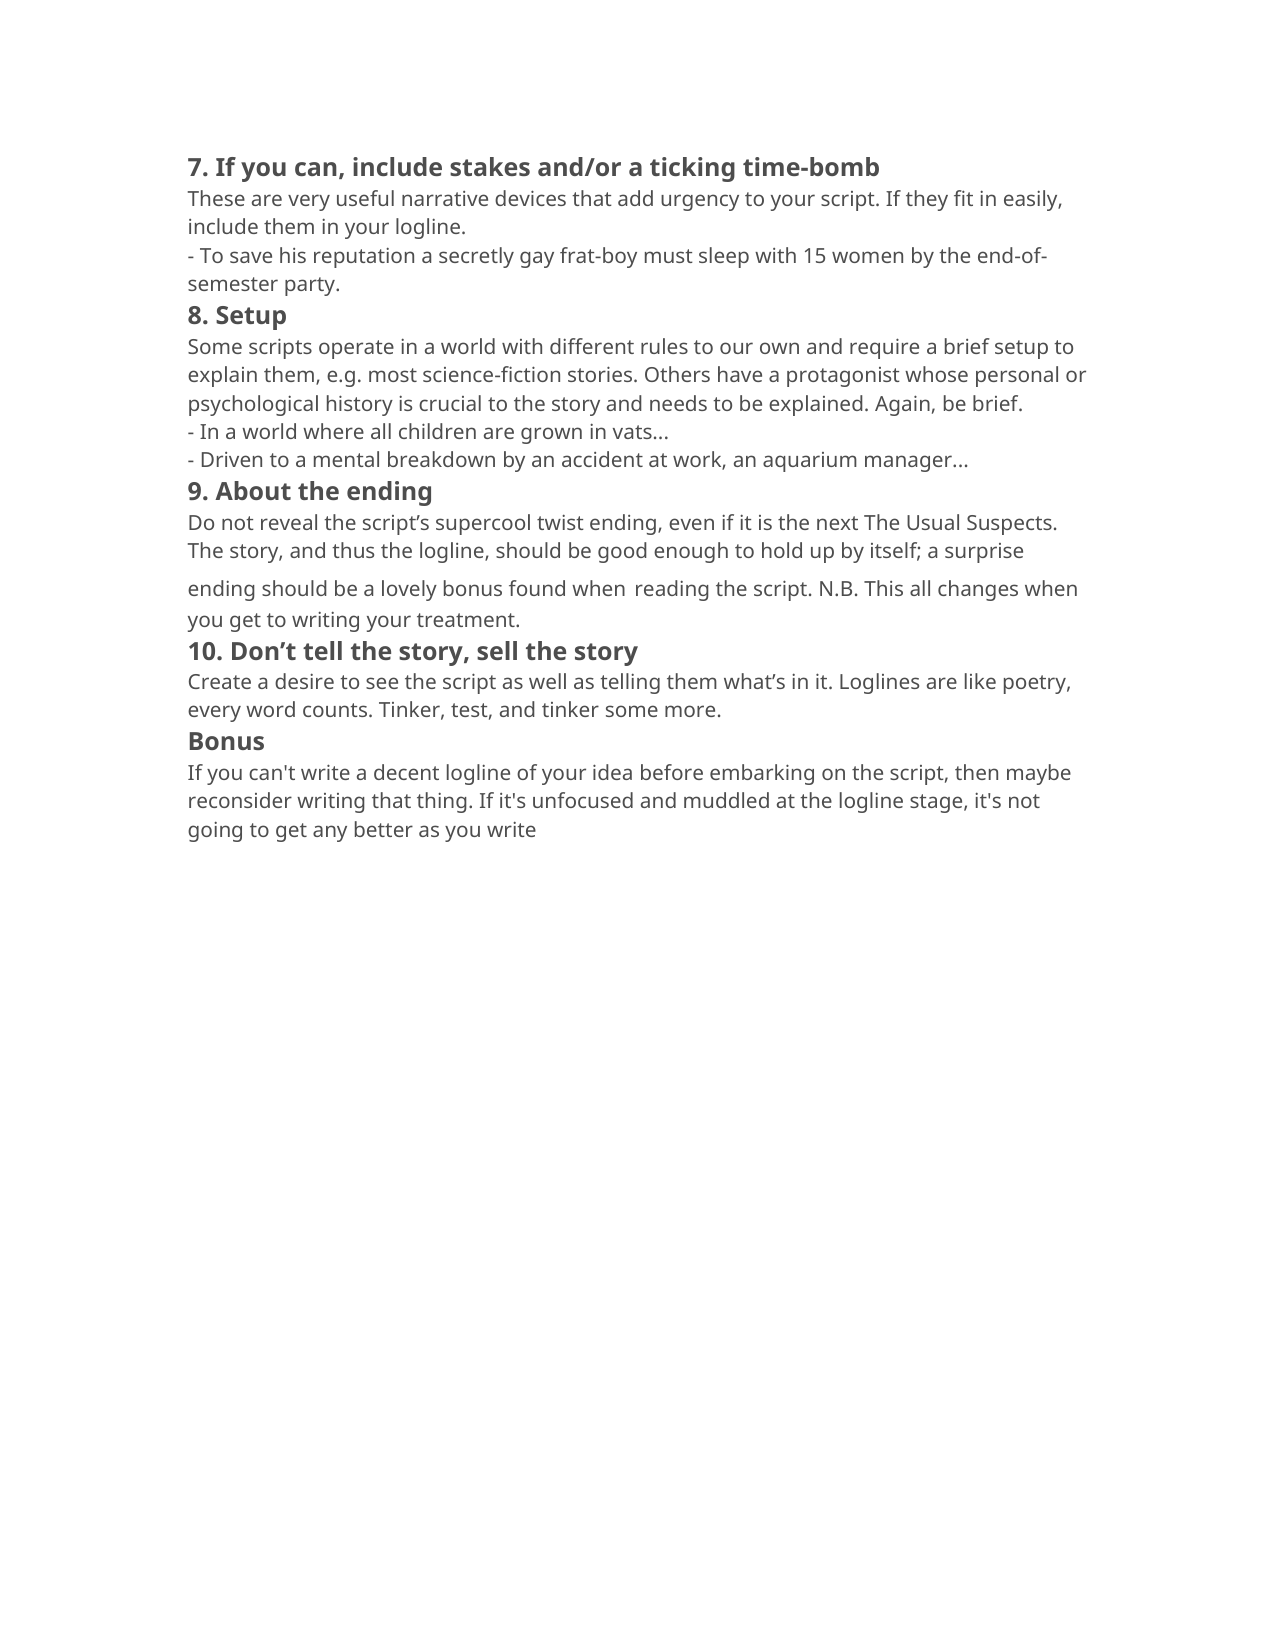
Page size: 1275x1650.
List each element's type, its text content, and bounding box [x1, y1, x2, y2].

text 9. About the ending [187, 474, 1087, 508]
text If you can't write a decent logline of your idea before embarking on the script, then maybe reconsider writing that thing. If it's unfocused and muddled at the logline stage, it's not going to get any better as you write [187, 758, 1087, 843]
text Do not reveal the script’s supercool twist ending, even if it is the next The Usual Suspects. The story, and thus the logline, should be good enough to hold up by itself; a surprise ending should be a lovely bonus found when reading the script. N.B. This all changes when you get to writing your treatment. [187, 508, 1087, 633]
text - To save his reputation a secretly gay frat-boy must sleep with 15 women by the end-of-semester party. [187, 241, 1087, 298]
text - In a world where all children are grown in vats... [187, 417, 1087, 446]
text Create a desire to see the script as well as telling them what’s in it. Loglines are like poetry, every word counts. Tinker, test, and tinker some more. [187, 667, 1087, 724]
text - Driven to a mental breakdown by an accident at work, an aquarium manager... [187, 446, 1087, 474]
text Some scripts operate in a world with different rules to our own and require a brief setup to explain them, e.g. most science-fiction stories. Others have a protagonist whose personal or psychological history is crucial to the story and needs to be explained. Again, be brief. [187, 332, 1087, 417]
text 8. Setup [187, 298, 1087, 332]
text Bonus [187, 724, 1087, 758]
text 7. If you can, include stakes and/or a ticking time-bomb [187, 150, 1087, 184]
text 10. Don’t tell the story, sell the story [187, 633, 1087, 667]
text These are very useful narrative devices that add urgency to your script. If they fit in easily, include them in your logline. [187, 184, 1087, 241]
